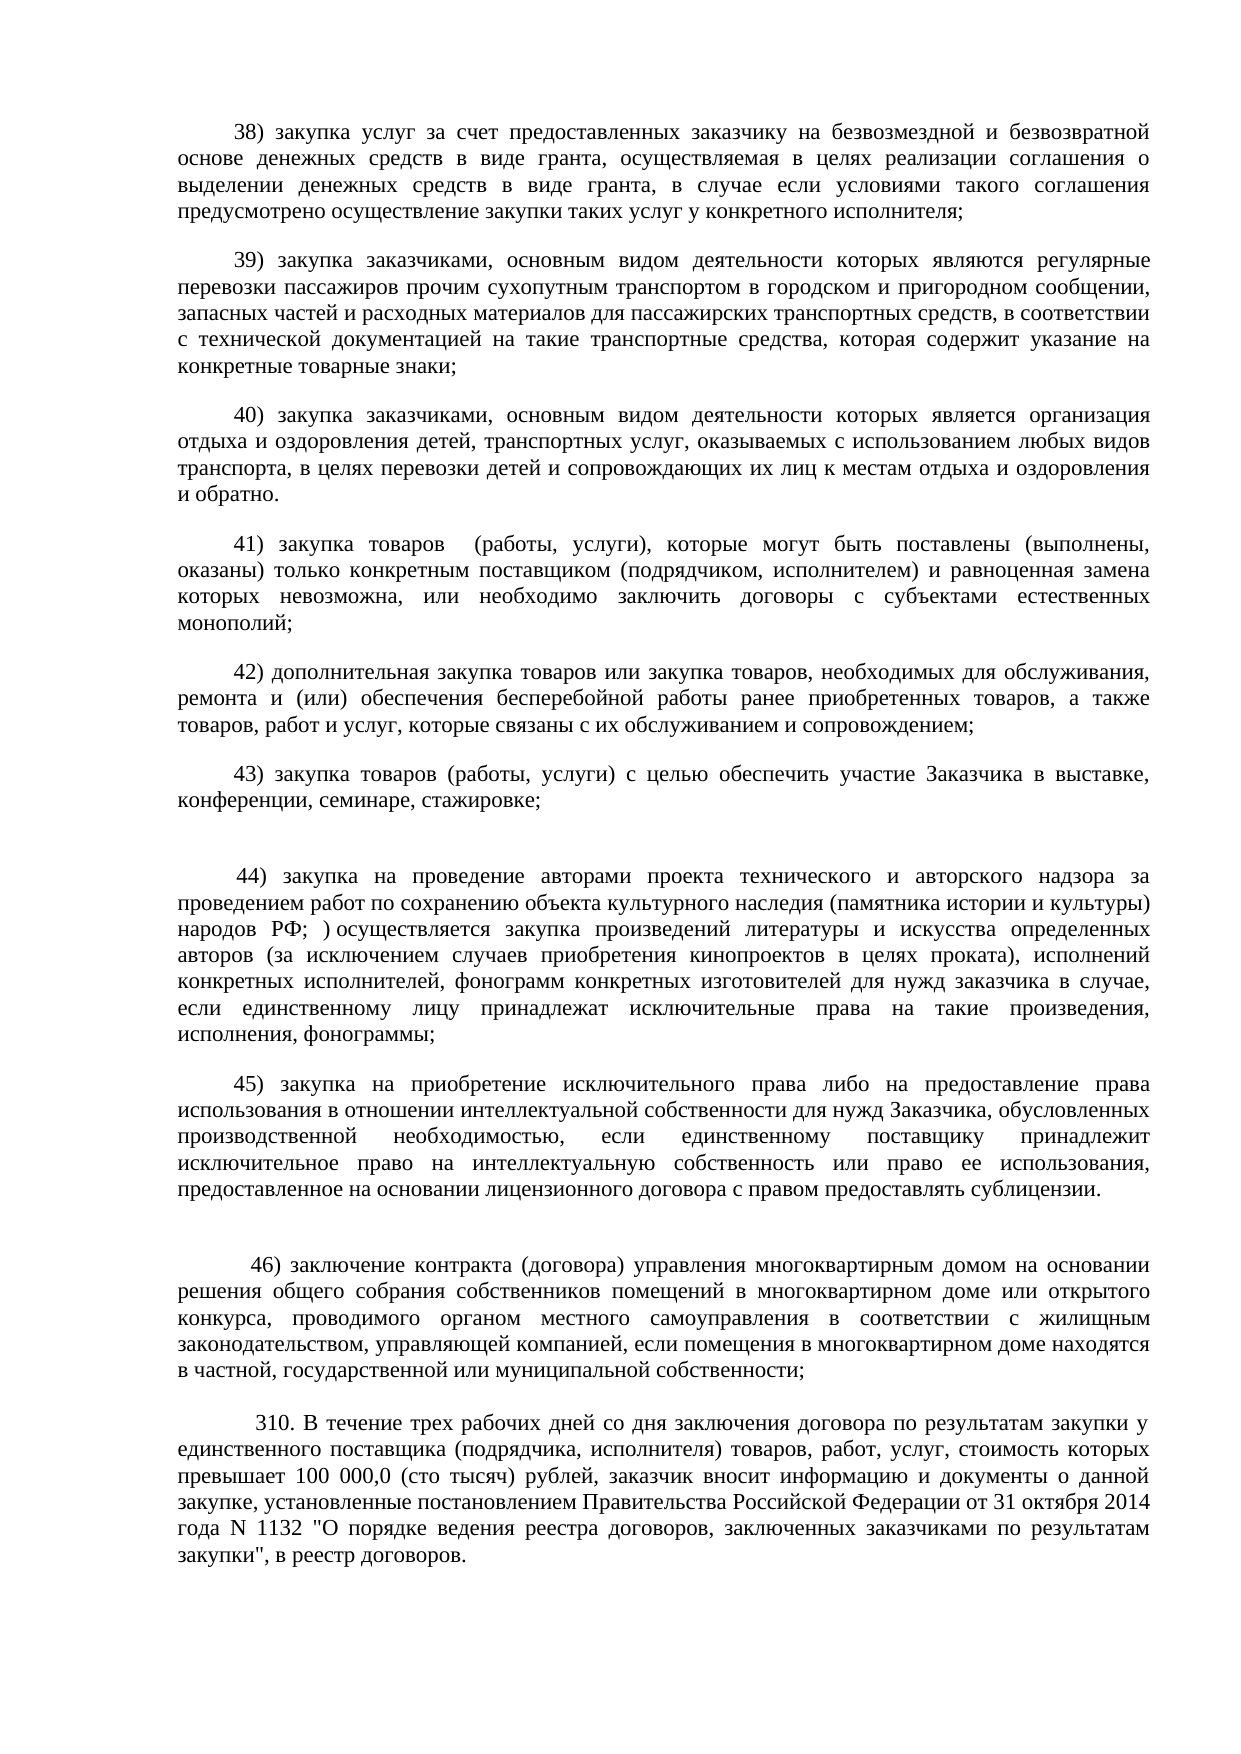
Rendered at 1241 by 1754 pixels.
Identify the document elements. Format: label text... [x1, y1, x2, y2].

text 44) закупка на проведение авторами проекта технического и авторского надзора за проведением работ по сохранению объекта культурного наследия (памятника истории и культуры) народов РФ; ) осуществляется закупка произведений литературы и искусства определенных авторов (за исключением случаев приобретения кинопроектов в целях проката), исполнений конкретных исполнителей, фонограмм конкретных изготовителей для нужд заказчика в случае, если единственному лицу принадлежат исключительные права на такие произведения, исполнения, фонограммы; [177, 862, 1152, 1047]
text 39) закупка заказчиками, основным видом деятельности которых являются регулярные перевозки пассажиров прочим сухопутным транспортом в городском и пригородном сообщении, запасных частей и расходных материалов для пассажирских транспортных средств, в соответствии с технической документацией на такие транспортные средства, которая содержит указание на конкретные товарные знаки; [177, 246, 1152, 378]
text 45) закупка на приобретение исключительного права либо на предоставление права использования в отношении интеллектуальной собственности для нужд Заказчика, обусловленных производственной необходимостью, если единственному поставщику принадлежит исключительное право на интеллектуальную собственность или право ее использования, предоставленное на основании лицензионного договора с правом предоставлять сублицензии. [177, 1070, 1152, 1201]
text 41) закупка товаров (работы, услуги), которые могут быть поставлены (выполнены, оказаны) только конкретным поставщиком (подрядчиком, исполнителем) и равноценная замена которых невозможна, или необходимо заключить договоры с субъектами естественных монополий; [177, 529, 1152, 635]
text 42) дополнительная закупка товаров или закупка товаров, необходимых для обслуживания, ремонта и (или) обеспечения бесперебойной работы ранее приобретенных товаров, а также товаров, работ и услуг, которые связаны с их обслуживанием и сопровождением; [177, 658, 1152, 737]
text 38) закупка услуг за счет предоставленных заказчику на безвозмездной и безвозвратной основе денежных средств в виде гранта, осуществляемая в целях реализации соглашения о выделении денежных средств в виде гранта, в случае если условиями такого соглашения предусмотрено осуществление закупки таких услуг у конкретного исполнителя; [177, 118, 1152, 223]
text 40) закупка заказчиками, основным видом деятельности которых является организация отдыха и оздоровления детей, транспортных услуг, оказываемых с использованием любых видов транспорта, в целях перевозки детей и сопровождающих их лиц к местам отдыха и оздоровления и обратно. [177, 401, 1152, 507]
text 310. В течение трех рабочих дней со дня заключения договора по результатам закупки у единственного поставщика (подрядчика, исполнителя) товаров, работ, услуг, стоимость которых превышает 100 000,0 (сто тысяч) рублей, заказчик вносит информацию и документы о данной закупке, установленные постановлением Правительства Российской Федерации от 31 октября 2014 года N 1132 "О порядке ведения реестра договоров, заключенных заказчиками по результатам закупки", в реестр договоров. [177, 1409, 1152, 1567]
text 46) заключение контракта (договора) управления многоквартирным домом на основании решения общего собрания собственников помещений в многоквартирном доме или открытого конкурса, проводимого органом местного самоуправления в соответствии с жилищным законодательством, управляющей компанией, если помещения в многоквартирном доме находятся в частной, государственной или муниципальной собственности; [177, 1251, 1152, 1383]
text 43) закупка товаров (работы, услуги) с целью обеспечить участие Заказчика в выставке, конференции, семинаре, стажировке; [177, 760, 1152, 813]
